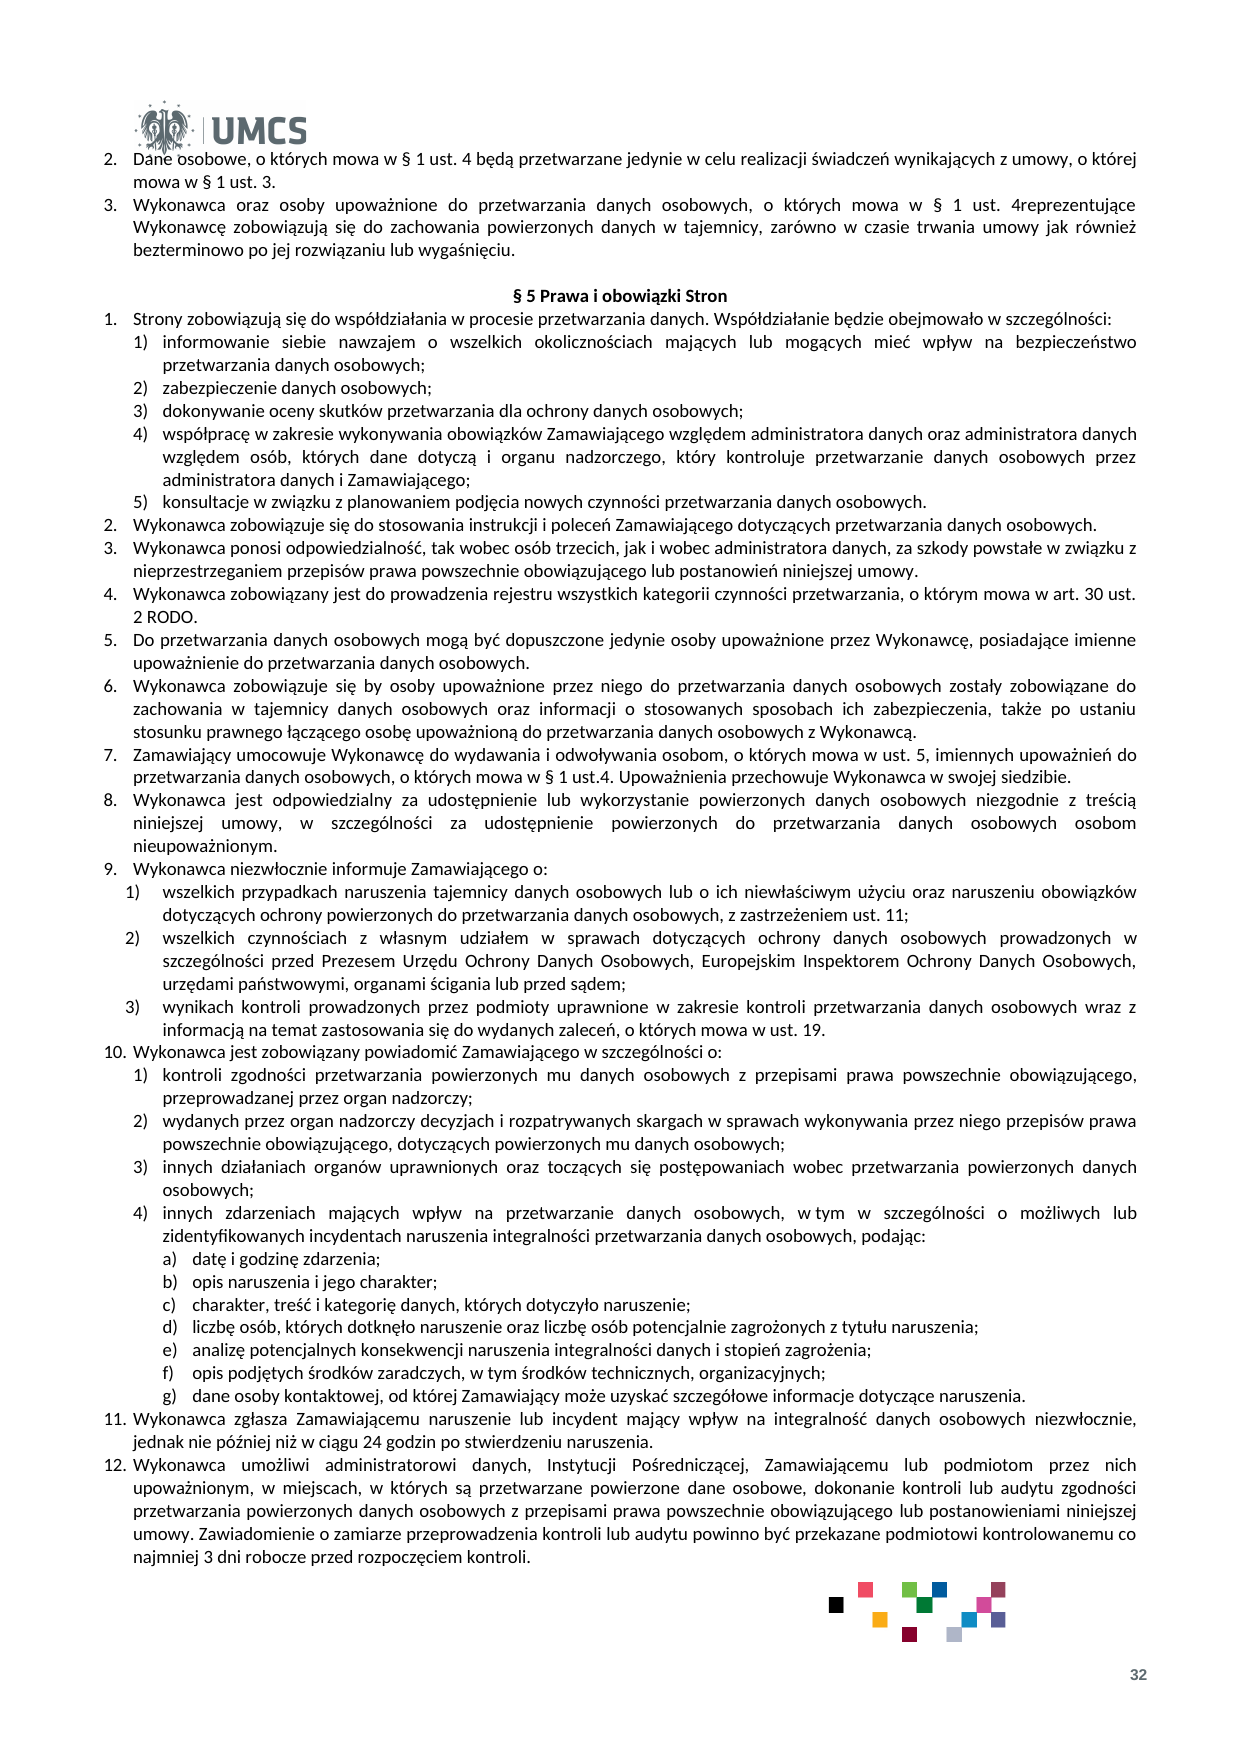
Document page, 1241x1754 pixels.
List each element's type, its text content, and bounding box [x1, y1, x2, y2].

text § 5 Prawa i obowiązki Stron [103, 284, 1137, 307]
list Wykonawca zobowiązuje się do stosowania instrukcji i poleceń Zamawiającego dotyczących przetwarzania danych osobowych. [103, 513, 1137, 536]
list Do przetwarzania danych osobowych mogą być dopuszczone jedynie osoby upoważnione przez Wykonawcę, posiadające imienne upoważnienie do przetwarzania danych osobowych. [103, 628, 1137, 674]
list Strony zobowiązują się do współdziałania w procesie przetwarzania danych. Współdziałanie będzie obejmowało w szczególności: [103, 307, 1137, 330]
list Dane osobowe, o których mowa w § 1 ust. 4 będą przetwarzane jedynie w celu realizacji świadczeń wynikających z umowy, o której mowa w § 1 ust. 3. [103, 147, 1137, 193]
list wszelkich czynnościach z własnym udziałem w sprawach dotyczących ochrony danych osobowych prowadzonych w szczególności przed Prezesem Urzędu Ochrony Danych Osobowych, Europejskim Inspektorem Ochrony Danych Osobowych, urzędami państwowymi, organami ścigania lub przed sądem; [125, 926, 1137, 995]
list Wykonawca umożliwi administratorowi danych, Instytucji Pośredniczącej, Zamawiającemu lub podmiotom przez nich upoważnionym, w miejscach, w których są przetwarzane powierzone dane osobowe, dokonanie kontroli lub audytu zgodności przetwarzania powierzonych danych osobowych z przepisami prawa powszechnie obowiązującego lub postanowieniami niniejszej umowy. Zawiadomienie o zamiarze przeprowadzenia kontroli lub audytu powinno być przekazane podmiotowi kontrolowanemu co najmniej 3 dni robocze przed rozpoczęciem kontroli. [103, 1453, 1137, 1568]
list Wykonawca ponosi odpowiedzialność, tak wobec osób trzecich, jak i wobec administratora danych, za szkody powstałe w związku z nieprzestrzeganiem przepisów prawa powszechnie obowiązującego lub postanowień niniejszej umowy. [103, 536, 1137, 582]
list Wykonawca jest zobowiązany powiadomić Zamawiającego w szczególności o: [103, 1041, 1137, 1063]
list wydanych przez organ nadzorczy decyzjach i rozpatrywanych skargach w sprawach wykonywania przez niego przepisów prawa powszechnie obowiązującego, dotyczących powierzonych mu danych osobowych; [133, 1109, 1137, 1155]
list innych działaniach organów uprawnionych oraz toczących się postępowaniach wobec przetwarzania powierzonych danych osobowych; [133, 1155, 1137, 1201]
list innych zdarzeniach mających wpływ na przetwarzanie danych osobowych, w tym w szczególności o możliwych lub zidentyfikowanych incydentach naruszenia integralności przetwarzania danych osobowych, podając: [133, 1201, 1137, 1247]
list zabezpieczenie danych osobowych; [133, 376, 1137, 399]
list opis podjętych środków zaradczych, w tym środków technicznych, organizacyjnych; [162, 1361, 1137, 1384]
list współpracę w zakresie wykonywania obowiązków Zamawiającego względem administratora danych oraz administratora danych względem osób, których dane dotyczą i organu nadzorczego, który kontroluje przetwarzanie danych osobowych przez administratora danych i Zamawiającego; [133, 422, 1137, 491]
list datę i godzinę zdarzenia; [162, 1247, 1137, 1270]
picture [134, 100, 307, 147]
list Wykonawca jest odpowiedzialny za udostępnienie lub wykorzystanie powierzonych danych osobowych niezgodnie z treścią niniejszej umowy, w szczególności za udostępnienie powierzonych do przetwarzania danych osobowych osobom nieupoważnionym. [103, 788, 1137, 857]
list dane osoby kontaktowej, od której Zamawiający może uzyskać szczegółowe informacje dotyczące naruszenia. [162, 1384, 1137, 1407]
list Zamawiający umocowuje Wykonawcę do wydawania i odwoływania osobom, o których mowa w ust. 5, imiennych upoważnień do przetwarzania danych osobowych, o których mowa w § 1 ust.4. Upoważnienia przechowuje Wykonawca w swojej siedzibie. [103, 743, 1137, 788]
list Wykonawca zgłasza Zamawiającemu naruszenie lub incydent mający wpływ na integralność danych osobowych niezwłocznie, jednak nie później niż w ciągu 24 godzin po stwierdzeniu naruszenia. [103, 1407, 1137, 1453]
list Wykonawca zobowiązuje się by osoby upoważnione przez niego do przetwarzania danych osobowych zostały zobowiązane do zachowania w tajemnicy danych osobowych oraz informacji o stosowanych sposobach ich zabezpieczenia, także po ustaniu stosunku prawnego łączącego osobę upoważnioną do przetwarzania danych osobowych z Wykonawcą. [103, 674, 1137, 743]
list wszelkich przypadkach naruszenia tajemnicy danych osobowych lub o ich niewłaściwym użyciu oraz naruszeniu obowiązków dotyczących ochrony powierzonych do przetwarzania danych osobowych, z zastrzeżeniem ust. 11; [125, 880, 1137, 926]
list Wykonawca zobowiązany jest do prowadzenia rejestru wszystkich kategorii czynności przetwarzania, o którym mowa w art. 30 ust. 2 RODO. [103, 582, 1137, 628]
list charakter, treść i kategorię danych, których dotyczyło naruszenie; [162, 1293, 1137, 1316]
list opis naruszenia i jego charakter; [162, 1270, 1137, 1293]
list liczbę osób, których dotknęło naruszenie oraz liczbę osób potencjalnie zagrożonych z tytułu naruszenia; [162, 1316, 1137, 1338]
list kontroli zgodności przetwarzania powierzonych mu danych osobowych z przepisami prawa powszechnie obowiązującego, przeprowadzanej przez organ nadzorczy; [133, 1063, 1137, 1109]
list dokonywanie oceny skutków przetwarzania dla ochrony danych osobowych; [133, 399, 1137, 422]
list Wykonawca niezwłocznie informuje Zamawiającego o: [103, 857, 1137, 880]
list wynikach kontroli prowadzonych przez podmioty uprawnione w zakresie kontroli przetwarzania danych osobowych wraz z informacją na temat zastosowania się do wydanych zaleceń, o których mowa w ust. 19. [125, 995, 1137, 1041]
list analizę potencjalnych konsekwencji naruszenia integralności danych i stopień zagrożenia; [162, 1338, 1137, 1361]
picture [828, 1582, 1006, 1642]
list konsultacje w związku z planowaniem podjęcia nowych czynności przetwarzania danych osobowych. [133, 491, 1137, 513]
list informowanie siebie nawzajem o wszelkich okolicznościach mających lub mogących mieć wpływ na bezpieczeństwo przetwarzania danych osobowych; [133, 330, 1137, 376]
list Wykonawca oraz osoby upoważnione do przetwarzania danych osobowych, o których mowa w § 1 ust. 4reprezentujące Wykonawcę zobowiązują się do zachowania powierzonych danych w tajemnicy, zarówno w czasie trwania umowy jak również bezterminowo po jej rozwiązaniu lub wygaśnięciu. [103, 193, 1137, 261]
